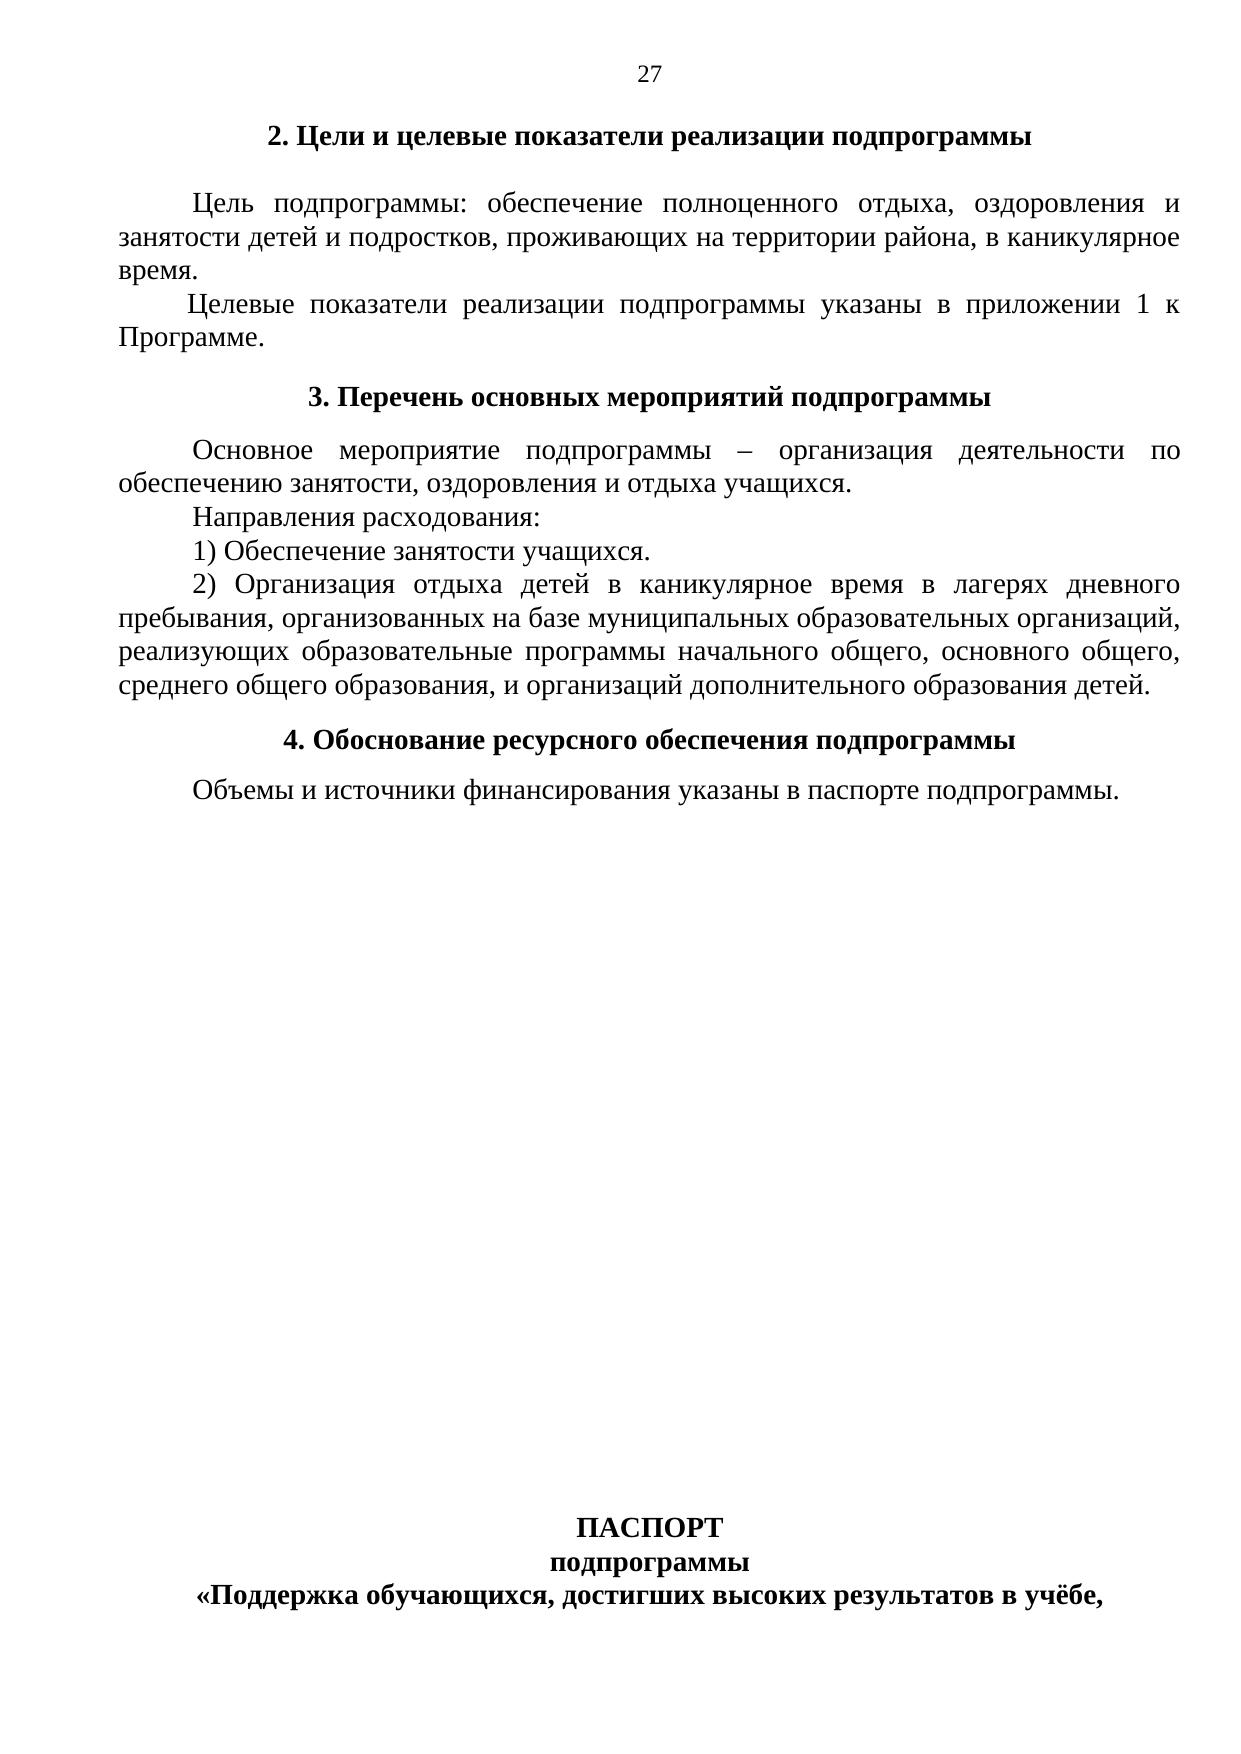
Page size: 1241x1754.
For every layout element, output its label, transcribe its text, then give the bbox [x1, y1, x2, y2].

text 1) Обеспечение занятости учащихся. [118, 533, 1181, 566]
text Цель подпрограммы: обеспечение полноценного отдыха, оздоровления и занятости детей и подростков, проживающих на территории района, в каникулярное время. [118, 185, 1181, 286]
text ПАСПОРТ [118, 1510, 1181, 1544]
text 4. Обоснование ресурсного обеспечения подпрограммы [118, 722, 1181, 755]
text подпрограммы [118, 1544, 1181, 1577]
text Основное мероприятие подпрограммы – организация деятельности по обеспечению занятости, оздоровления и отдыха учащихся. [118, 432, 1181, 499]
text Объемы и источники финансирования указаны в паспорте подпрограммы. [118, 772, 1181, 806]
text 3. Перечень основных мероприятий подпрограммы [118, 379, 1181, 413]
text 2. Цели и целевые показатели реализации подпрограммы [118, 118, 1181, 152]
text «Поддержка обучающихся, достигших высоких результатов в учёбе, [118, 1577, 1181, 1611]
text Направления расходования: [118, 499, 1181, 533]
text 2) Организация отдыха детей в каникулярное время в лагерях дневного пребывания, организованных на базе муниципальных образовательных организаций, реализующих образовательные программы начального общего, основного общего, среднего общего образования, и организаций дополнительного образования детей. [118, 566, 1181, 700]
text Целевые показатели реализации подпрограммы указаны в приложении 1 к Программе. [118, 286, 1181, 353]
